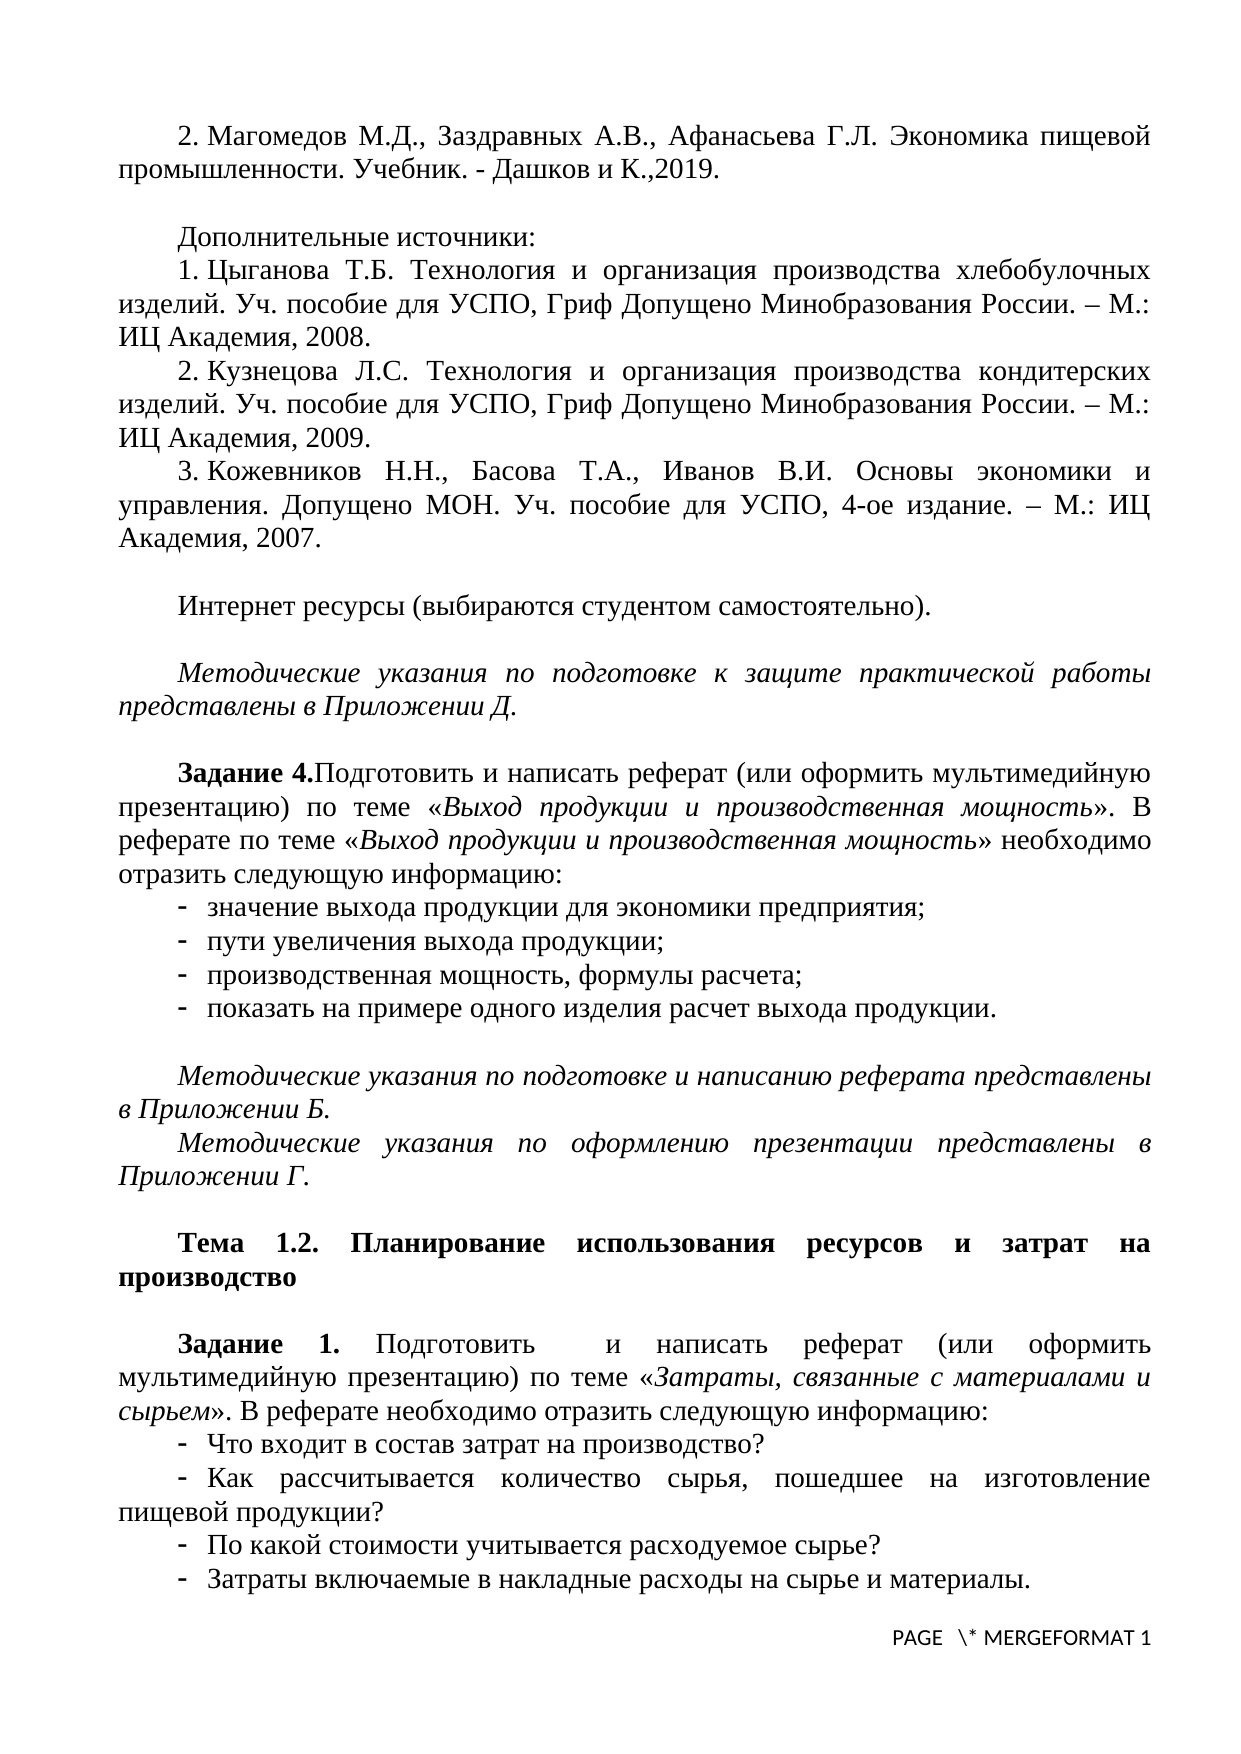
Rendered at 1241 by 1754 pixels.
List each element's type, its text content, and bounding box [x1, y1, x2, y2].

list Магомедов М.Д., Заздравных А.В., Афанасьева Г.Л. Экономика пищевой промышленности. Учебник. - Дашков и К.,2019. [118, 118, 1152, 185]
list Задание 1. Подготовить и написать реферат (или оформить мультимедийную презентацию) по теме «Затраты, связанные с материалами и сырьем». В реферате необходимо отразить следующую информацию: [118, 1326, 1152, 1427]
list Затраты включаемые в накладные расходы на сырье и материалы. [118, 1561, 1152, 1595]
text Дополнительные источники: [118, 219, 1152, 252]
list Тема 1.2. Планирование использования ресурсов и затрат на производство [118, 1225, 1152, 1292]
list По какой стоимости учитывается расходуемое сырье? [118, 1527, 1152, 1561]
list Методические указания по оформлению презентации представлены в Приложении Г. [118, 1125, 1152, 1192]
list Что входит в состав затрат на производство? [118, 1427, 1152, 1460]
text Задание 4.Подготовить и написать реферат (или оформить мультимедийную презентацию) по теме «Выход продукции и производственная мощность». В реферате по теме «Выход продукции и производственная мощность» необходимо отразить следующую информацию: [118, 755, 1152, 889]
list показать на примере одного изделия расчет выхода продукции. [118, 991, 1152, 1024]
list производственная мощность, формулы расчета; [118, 957, 1152, 991]
list пути увеличения выхода продукции; [118, 923, 1152, 957]
list Цыганова Т.Б. Технология и организация производства хлебобулочных изделий. Уч. пособие для УСПО, Гриф Допущено Минобразования России. – М.: ИЦ Академия, 2008. [118, 252, 1152, 353]
list Кузнецова Л.С. Технология и организация производства кондитерских изделий. Уч. пособие для УСПО, Гриф Допущено Минобразования России. – М.: ИЦ Академия, 2009. [118, 353, 1152, 453]
list Методические указания по подготовке и написанию реферата представлены в Приложении Б. [118, 1058, 1152, 1125]
list Как рассчитывается количество сырья, пошедшее на изготовление пищевой продукции? [118, 1460, 1152, 1527]
text Интернет ресурсы (выбираются студентом самостоятельно). [118, 588, 1152, 621]
text Методические указания по подготовке к защите практической работы представлены в Приложении Д. [118, 655, 1152, 722]
list Кожевников Н.Н., Басова Т.А., Иванов В.И. Основы экономики и управления. Допущено МОН. Уч. пособие для УСПО, 4-ое издание. – М.: ИЦ Академия, 2007. [118, 453, 1152, 554]
list значение выхода продукции для экономики предприятия; [118, 889, 1152, 923]
